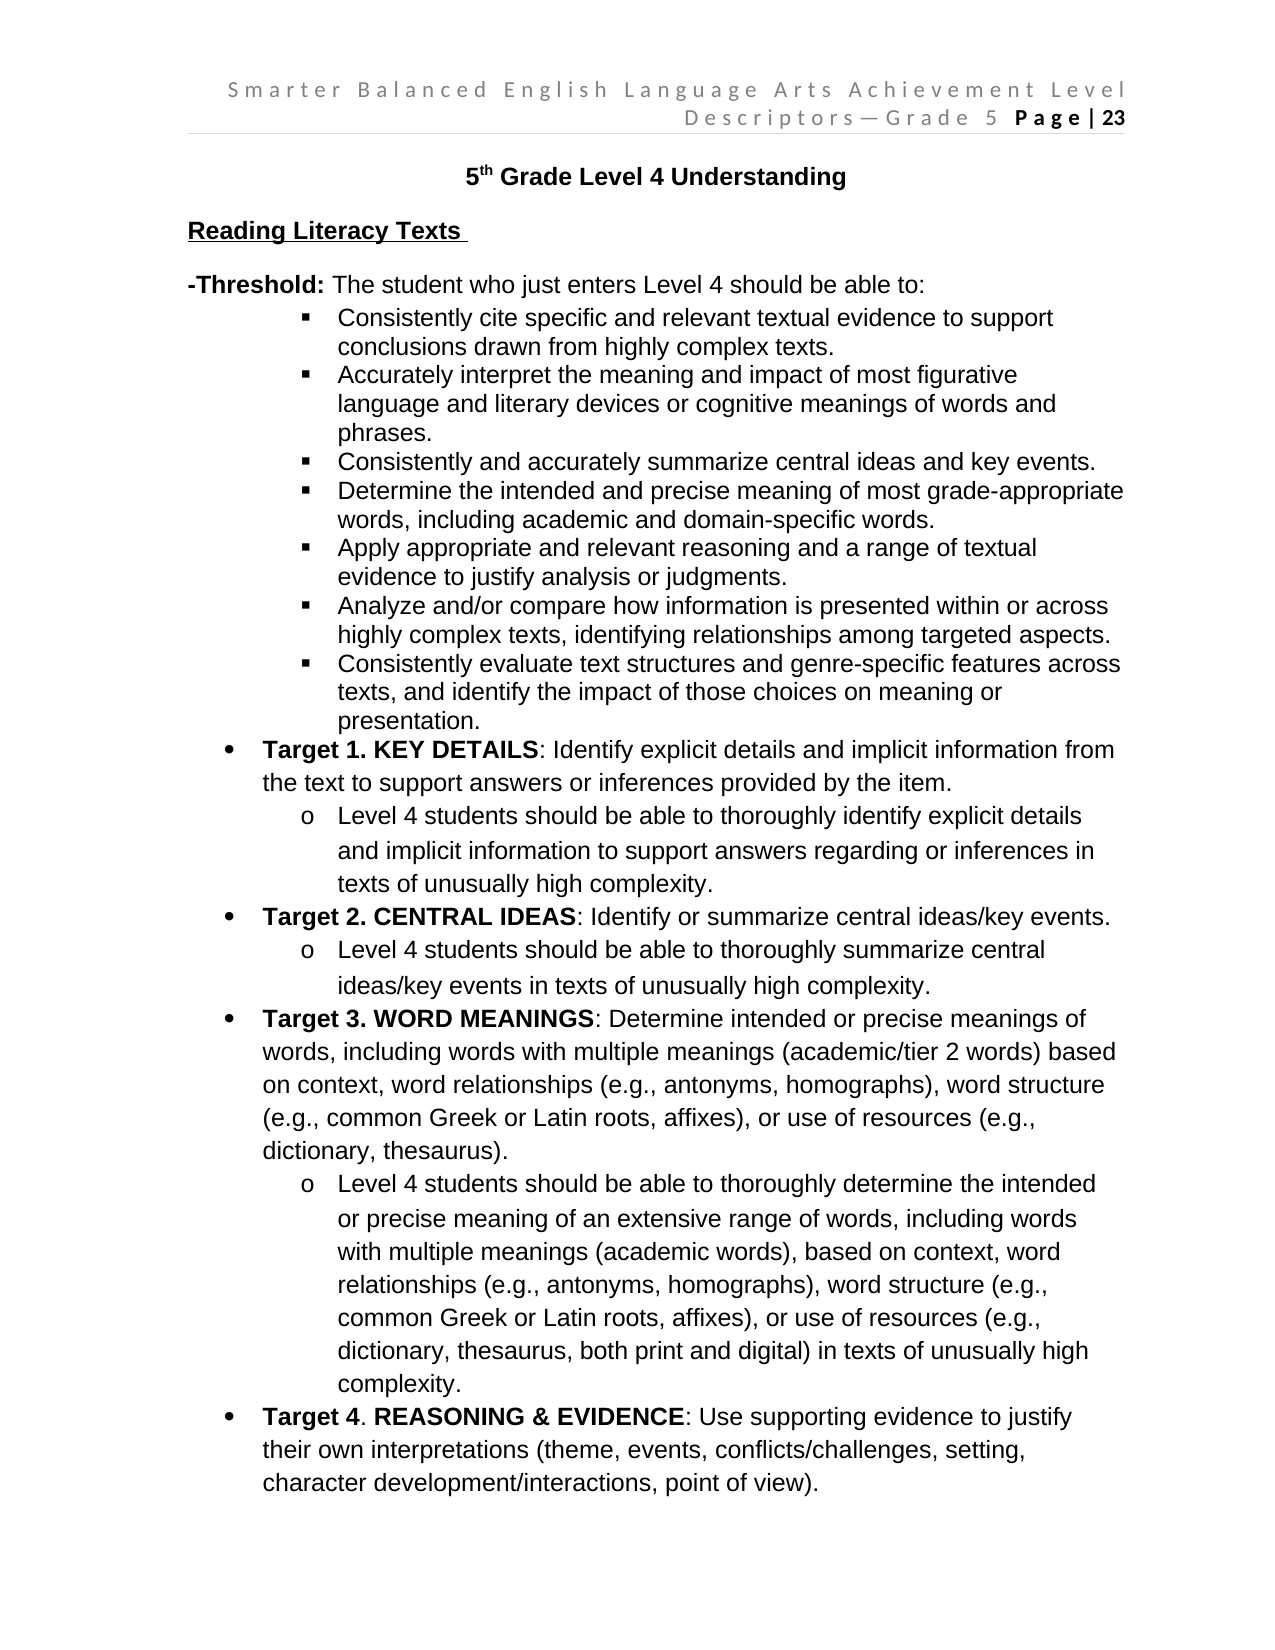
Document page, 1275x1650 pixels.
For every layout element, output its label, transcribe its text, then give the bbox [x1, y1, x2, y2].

list Target 1. KEY DETAILS: Identify explicit details and implicit information from the text to support answers or inferences provided by the item. [225, 735, 1125, 797]
list Consistently cite specific and relevant textual evidence to support conclusions drawn from highly complex texts. [300, 303, 1125, 361]
list Consistently and accurately summarize central ideas and key events. [300, 447, 1125, 476]
list Level 4 students should be able to thoroughly summarize central ideas/key events in texts of unusually high complexity. [300, 935, 1125, 999]
text 5th Grade Level 4 Understanding [187, 162, 1125, 191]
list Accurately interpret the meaning and impact of most figurative language and literary devices or cognitive meanings of words and phrases. [300, 361, 1125, 447]
text -Threshold: The student who just enters Level 4 should be able to: [187, 270, 1125, 299]
list Target 4. REASONING & EVIDENCE: Use supporting evidence to justify their own interpretations (theme, events, conflicts/challenges, setting, character development/interactions, point of view). [225, 1402, 1125, 1497]
list Level 4 students should be able to thoroughly identify explicit details and implicit information to support answers regarding or inferences in texts of unusually high complexity. [300, 801, 1125, 898]
list Apply appropriate and relevant reasoning and a range of textual evidence to justify analysis or judgments. [300, 533, 1125, 591]
list Target 3. WORD MEANINGS: Determine intended or precise meanings of words, including words with multiple meanings (academic/tier 2 words) based on context, word relationships (e.g., antonyms, homographs), word structure (e.g., common Greek or Latin roots, affixes), or use of resources (e.g., dictionary, thesaurus). [225, 1004, 1125, 1164]
list Level 4 students should be able to thoroughly determine the intended or precise meaning of an extensive range of words, including words with multiple meanings (academic words), based on context, word relationships (e.g., antonyms, homographs), word structure (e.g., common Greek or Latin roots, affixes), or use of resources (e.g., dictionary, thesaurus, both print and digital) in texts of unusually high complexity. [300, 1169, 1125, 1398]
text Reading Literacy Texts [187, 216, 1125, 245]
list Determine the intended and precise meaning of most grade-appropriate words, including academic and domain-specific words. [300, 476, 1125, 533]
list Analyze and/or compare how information is presented within or across highly complex texts, identifying relationships among targeted aspects. [300, 591, 1125, 648]
list Target 2. CENTRAL IDEAS: Identify or summarize central ideas/key events. [225, 902, 1125, 931]
list Consistently evaluate text structures and genre-specific features across texts, and identify the impact of those choices on meaning or presentation. [300, 648, 1125, 735]
